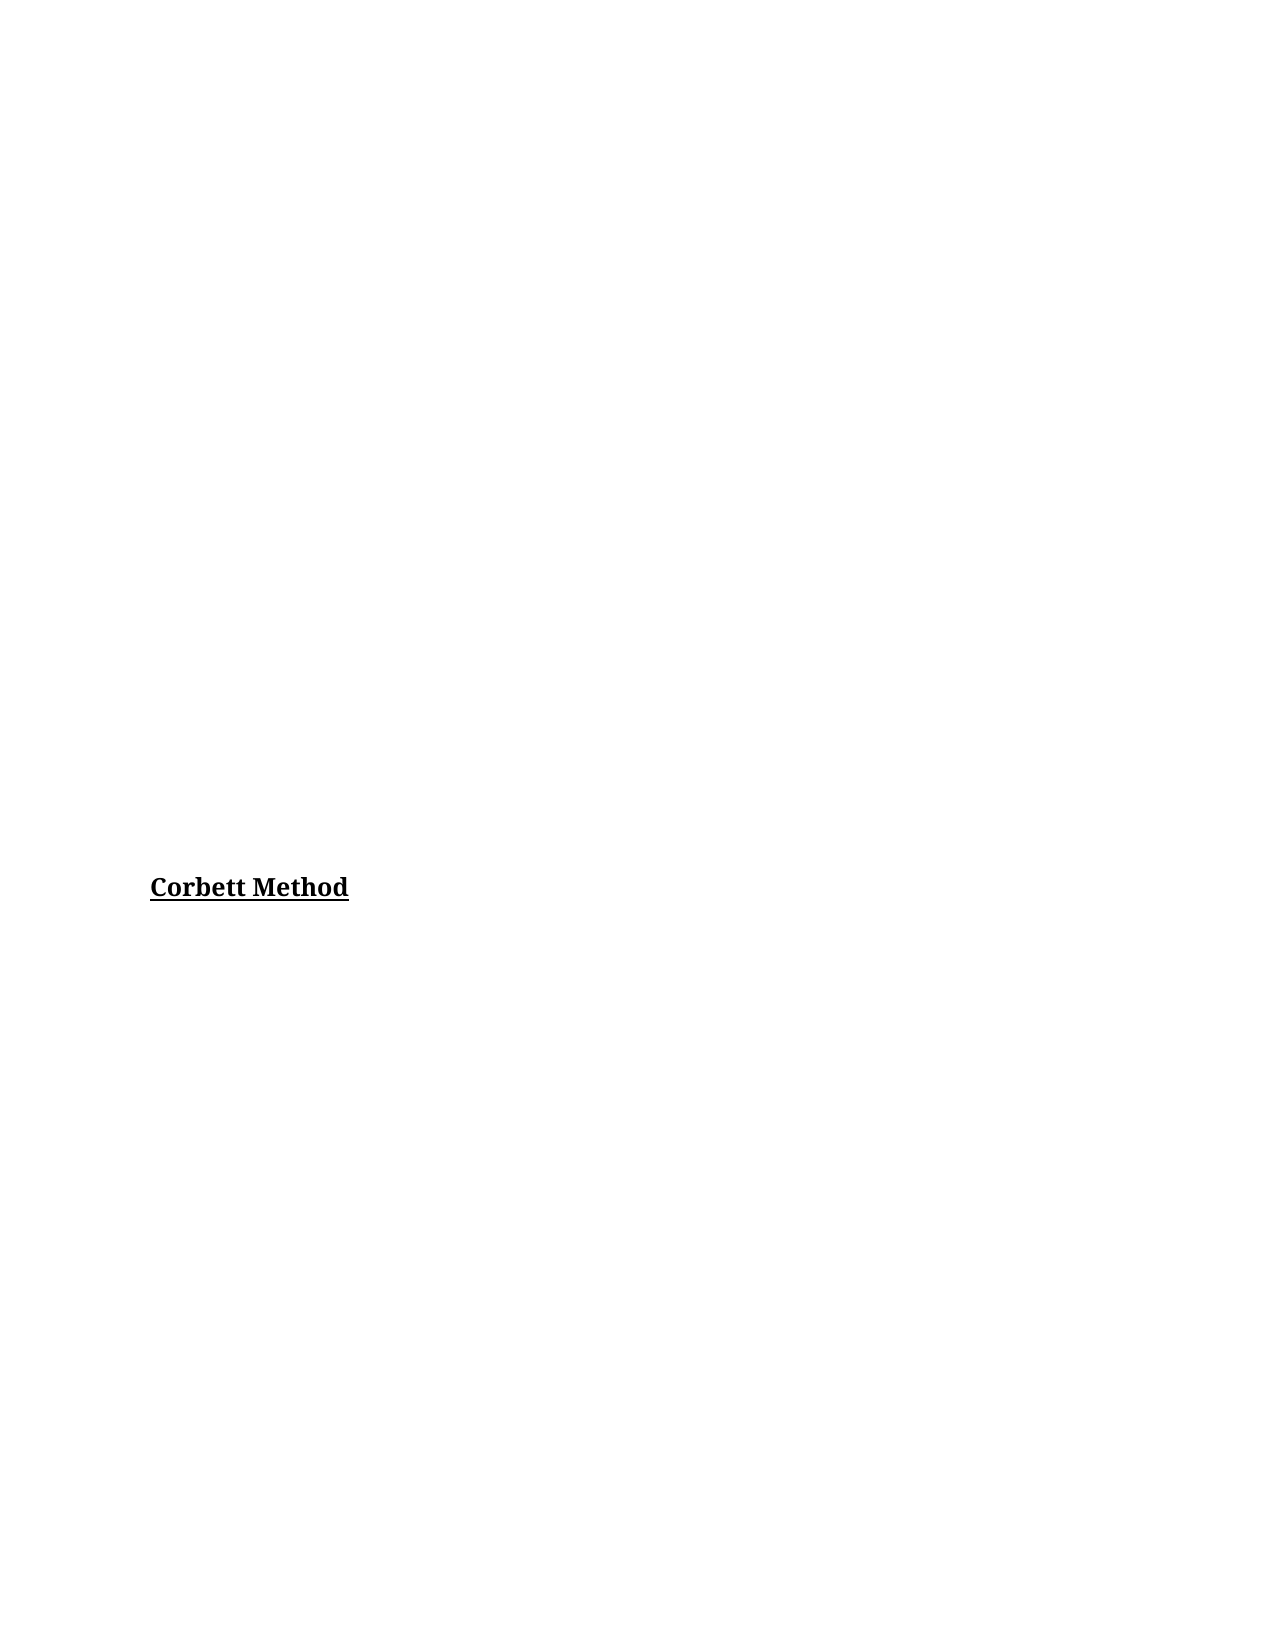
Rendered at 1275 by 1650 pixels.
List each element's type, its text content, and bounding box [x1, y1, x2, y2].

text Corbett Method [150, 870, 1125, 904]
